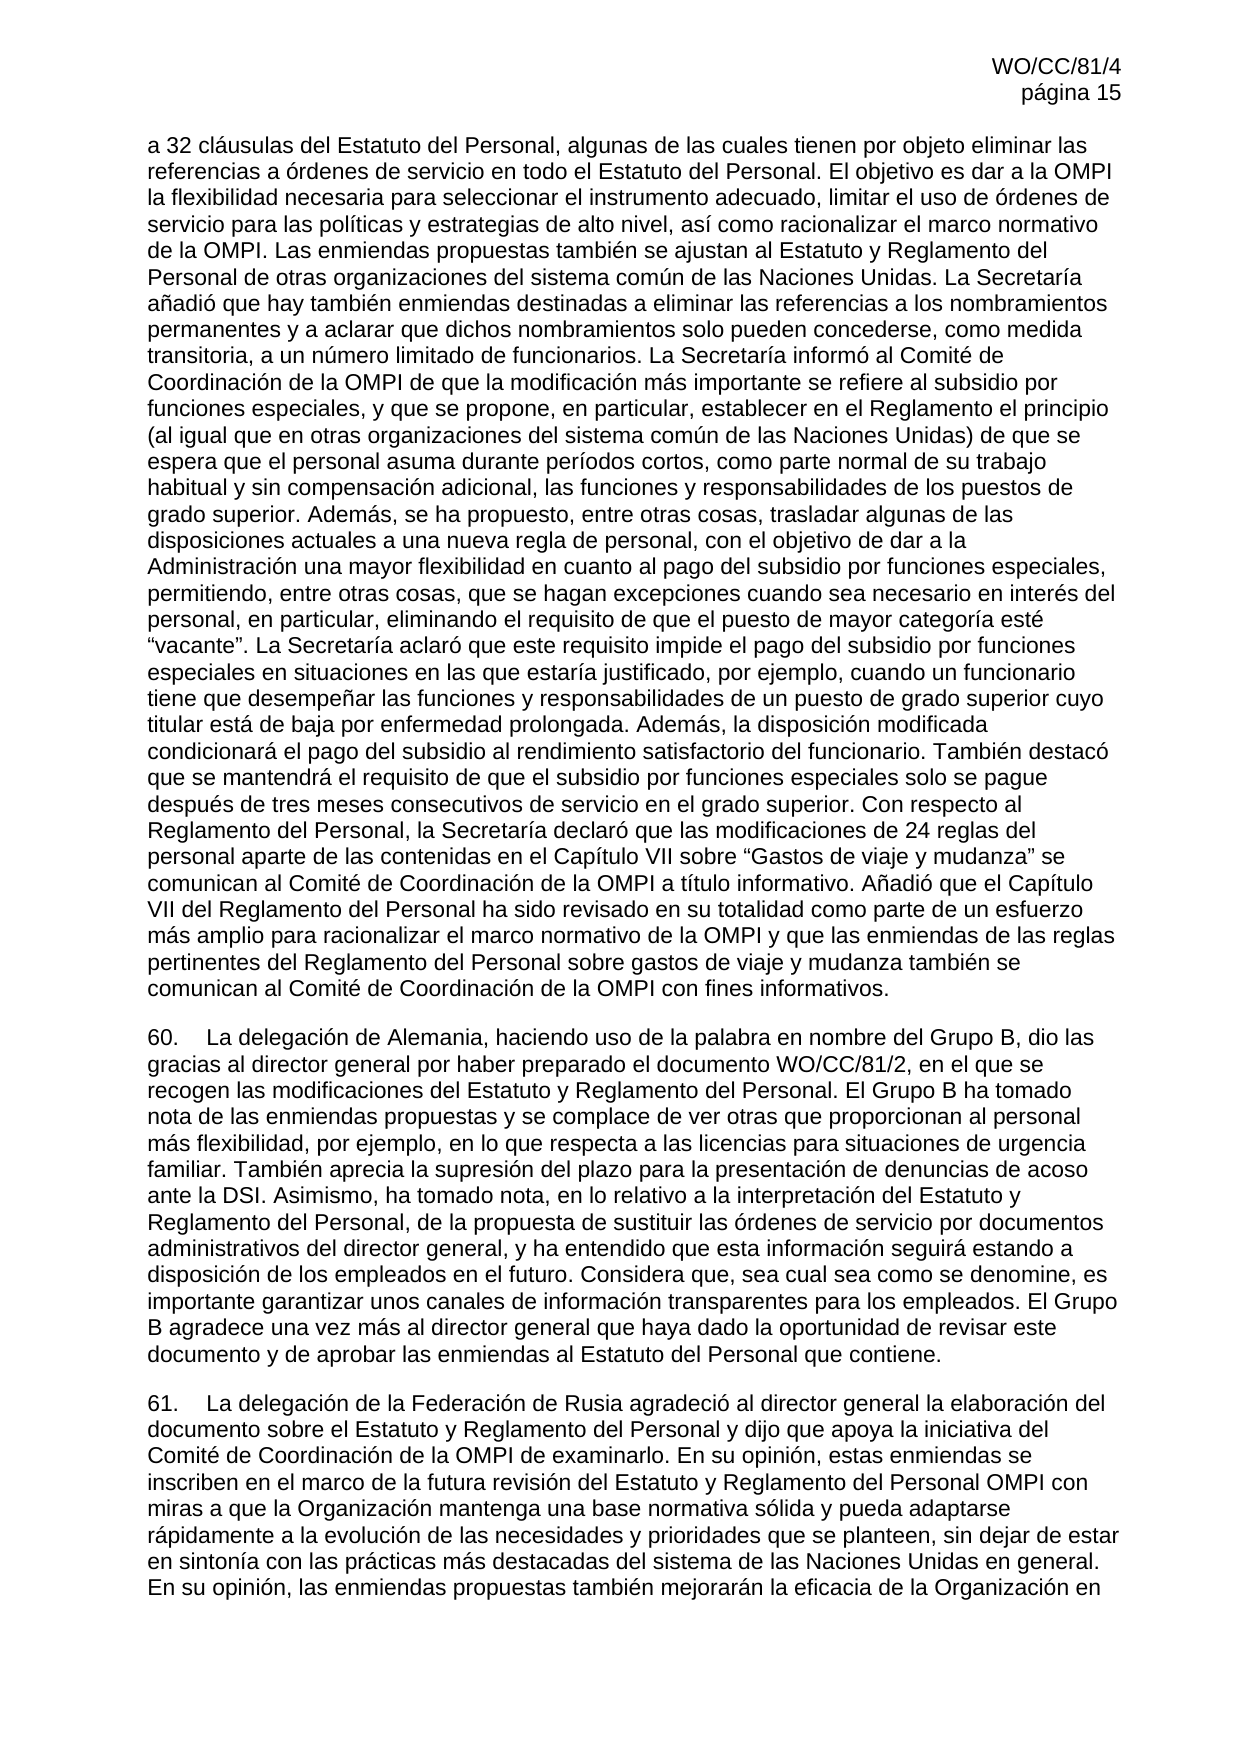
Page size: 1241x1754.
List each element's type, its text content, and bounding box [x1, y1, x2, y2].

text La delegación de Alemania, haciendo uso de la palabra en nombre del Grupo B, dio las gracias al director general por haber preparado el documento WO/CC/81/2, en el que se recogen las modificaciones del Estatuto y Reglamento del Personal. El Grupo B ha tomado nota de las enmiendas propuestas y se complace de ver otras que proporcionan al personal más flexibilidad, por ejemplo, en lo que respecta a las licencias para situaciones de urgencia familiar. También aprecia la supresión del plazo para la presentación de denuncias de acoso ante la DSI. Asimismo, ha tomado nota, en lo relativo a la interpretación del Estatuto y Reglamento del Personal, de la propuesta de sustituir las órdenes de servicio por documentos administrativos del director general, y ha entendido que esta información seguirá estando a disposición de los empleados en el futuro. Considera que, sea cual sea como se denomine, es importante garantizar unos canales de información transparentes para los empleados. El Grupo B agradece una vez más al director general que haya dado la oportunidad de revisar este documento y de aprobar las enmiendas al Estatuto del Personal que contiene. [147, 1024, 1121, 1367]
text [147, 1390, 1121, 1601]
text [147, 132, 1121, 1001]
